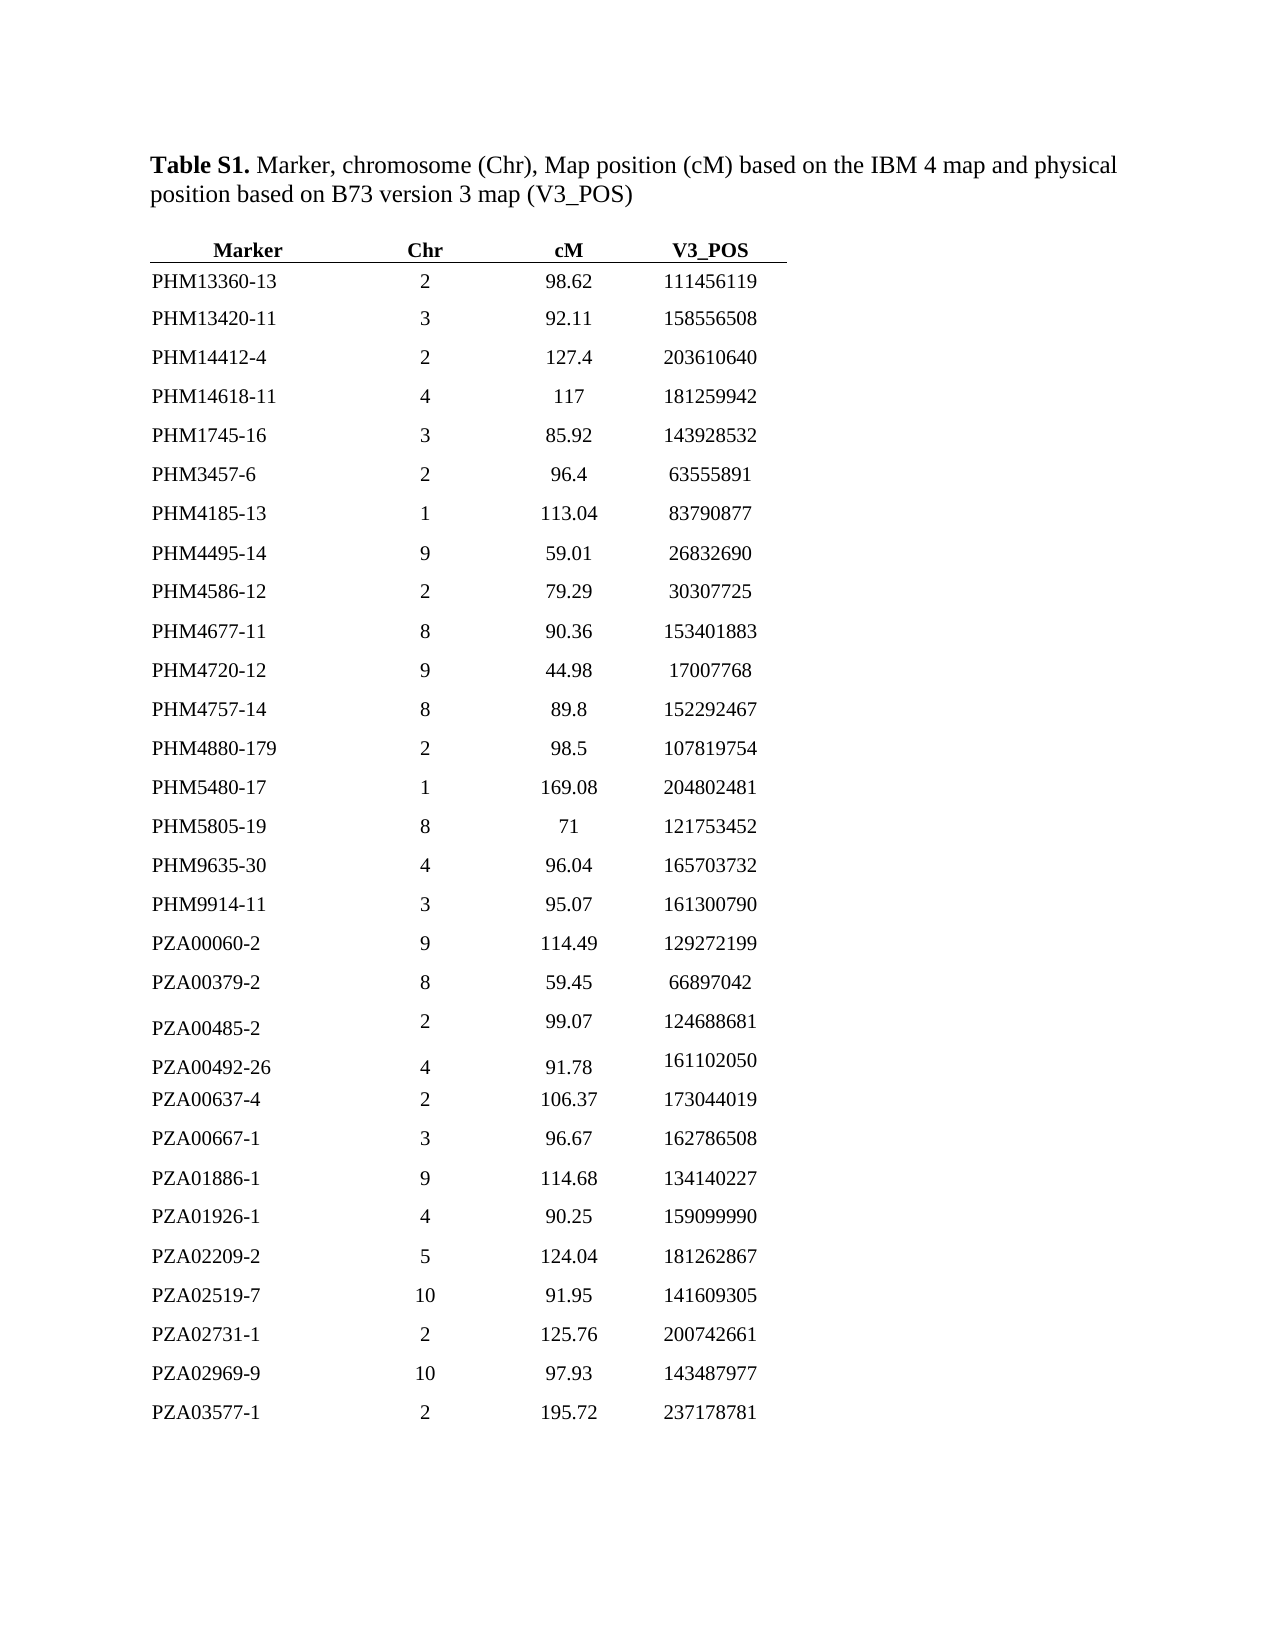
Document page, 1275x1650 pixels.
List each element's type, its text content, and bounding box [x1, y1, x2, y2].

table_cell 59.45 [504, 962, 633, 1001]
table_cell 44.98 [504, 649, 633, 688]
table_cell 9 [346, 532, 504, 571]
table_cell 90.25 [504, 1196, 633, 1235]
table_cell PHM4495-14 [150, 532, 346, 571]
table_cell 237178781 [633, 1392, 787, 1431]
table_cell 3 [346, 415, 504, 454]
table_cell 9 [346, 1157, 504, 1196]
subtitle Table S1. Marker, chromosome (Chr), Map position (cM) based on the IBM 4 map and physical position based on B73 version 3 map (V3_POS) [150, 150, 1125, 207]
table_cell 134140227 [633, 1157, 787, 1196]
table_cell 8 [346, 962, 504, 1001]
table_cell 2 [346, 728, 504, 767]
table_cell PHM13420-11 [150, 298, 346, 337]
table_cell 111456119 [633, 263, 787, 298]
table_cell 97.93 [504, 1353, 633, 1392]
table_cell 98.62 [504, 263, 633, 298]
table_cell PHM4757-14 [150, 689, 346, 727]
table_cell 117 [504, 376, 633, 415]
table_cell PZA02731-1 [150, 1314, 346, 1352]
table_cell 98.5 [504, 728, 633, 767]
table_cell PHM14412-4 [150, 337, 346, 376]
table_cell 8 [346, 689, 504, 727]
table_header Marker [150, 236, 346, 262]
table_cell PZA01886-1 [150, 1157, 346, 1196]
table_cell 71 [504, 806, 633, 845]
table_cell 90.36 [504, 610, 633, 649]
table_cell 200742661 [633, 1314, 787, 1352]
table_cell 141609305 [633, 1274, 787, 1313]
table_cell 3 [346, 884, 504, 923]
table_cell 2 [346, 1392, 504, 1431]
table_cell 114.49 [504, 923, 633, 962]
table_cell PHM9635-30 [150, 845, 346, 884]
table_cell PHM5805-19 [150, 806, 346, 845]
table_cell 9 [346, 649, 504, 688]
table_cell 92.11 [504, 298, 633, 337]
table_cell 181259942 [633, 376, 787, 415]
table_cell 2 [346, 1001, 504, 1040]
table_cell 2 [346, 454, 504, 493]
table_cell PHM1745-16 [150, 415, 346, 454]
table_cell PHM4720-12 [150, 649, 346, 688]
table_cell PHM5480-17 [150, 767, 346, 806]
table_cell 91.78 [504, 1040, 633, 1079]
table_cell 4 [346, 1040, 504, 1079]
table_cell PZA00060-2 [150, 923, 346, 962]
table_cell 85.92 [504, 415, 633, 454]
table_cell PZA03577-1 [150, 1392, 346, 1431]
table_cell PHM14618-11 [150, 376, 346, 415]
table_cell 96.67 [504, 1118, 633, 1157]
table_cell 143928532 [633, 415, 787, 454]
table_cell 96.04 [504, 845, 633, 884]
table_cell 79.29 [504, 571, 633, 610]
table_cell 10 [346, 1353, 504, 1392]
table_cell 153401883 [633, 610, 787, 649]
table_cell 204802481 [633, 767, 787, 806]
table_cell 162786508 [633, 1118, 787, 1157]
table_cell 4 [346, 376, 504, 415]
table_cell 3 [346, 1118, 504, 1157]
table_cell PHM4586-12 [150, 571, 346, 610]
table_cell 4 [346, 845, 504, 884]
table_cell 124.04 [504, 1235, 633, 1274]
table_cell 152292467 [633, 689, 787, 727]
table_cell 107819754 [633, 728, 787, 767]
table_cell 3 [346, 298, 504, 337]
table_cell 2 [346, 1314, 504, 1352]
table_cell 161102050 [633, 1040, 787, 1079]
table_cell 121753452 [633, 806, 787, 845]
table_cell PZA02969-9 [150, 1353, 346, 1392]
table_cell 173044019 [633, 1079, 787, 1118]
table_cell 203610640 [633, 337, 787, 376]
table_cell 99.07 [504, 1001, 633, 1040]
table_cell PZA02209-2 [150, 1235, 346, 1274]
table_cell 1 [346, 767, 504, 806]
table_cell 10 [346, 1274, 504, 1313]
table_cell 181262867 [633, 1235, 787, 1274]
table_cell 127.4 [504, 337, 633, 376]
table_cell PHM3457-6 [150, 454, 346, 493]
table_header V3_POS [633, 236, 787, 262]
table_cell 8 [346, 610, 504, 649]
table_cell 114.68 [504, 1157, 633, 1196]
table_header cM [504, 236, 633, 262]
table_cell 161300790 [633, 884, 787, 923]
table_cell 195.72 [504, 1392, 633, 1431]
table_cell PZA00667-1 [150, 1118, 346, 1157]
table_cell 143487977 [633, 1353, 787, 1392]
table_cell 91.95 [504, 1274, 633, 1313]
table_cell 113.04 [504, 493, 633, 532]
table_cell 1 [346, 493, 504, 532]
table_cell 66897042 [633, 962, 787, 1001]
table_cell PZA02519-7 [150, 1274, 346, 1313]
table_cell 30307725 [633, 571, 787, 610]
table_cell 5 [346, 1235, 504, 1274]
table_cell PHM4185-13 [150, 493, 346, 532]
table_cell 2 [346, 337, 504, 376]
table_cell 2 [346, 263, 504, 298]
table_cell 83790877 [633, 493, 787, 532]
table_cell 165703732 [633, 845, 787, 884]
table_cell 159099990 [633, 1196, 787, 1235]
table_cell PHM4677-11 [150, 610, 346, 649]
table_header Chr [346, 236, 504, 262]
table_cell 59.01 [504, 532, 633, 571]
table_cell PZA00492-26 [150, 1040, 346, 1079]
table_cell 158556508 [633, 298, 787, 337]
table_cell 95.07 [504, 884, 633, 923]
table_cell PHM13360-13 [150, 263, 346, 298]
table_cell 106.37 [504, 1079, 633, 1118]
table_cell 4 [346, 1196, 504, 1235]
table_cell PZA00637-4 [150, 1079, 346, 1118]
table_cell 8 [346, 806, 504, 845]
table_cell 89.8 [504, 689, 633, 727]
table_cell 124688681 [633, 1001, 787, 1040]
table_cell 125.76 [504, 1314, 633, 1352]
table_cell PZA00485-2 [150, 1001, 346, 1040]
table_cell 2 [346, 1079, 504, 1118]
table_cell PZA01926-1 [150, 1196, 346, 1235]
table_cell 96.4 [504, 454, 633, 493]
table_cell PHM4880-179 [150, 728, 346, 767]
table_cell 129272199 [633, 923, 787, 962]
table_cell 2 [346, 571, 504, 610]
table_cell 63555891 [633, 454, 787, 493]
table_cell 26832690 [633, 532, 787, 571]
table_cell PZA00379-2 [150, 962, 346, 1001]
table_cell 169.08 [504, 767, 633, 806]
table_cell 9 [346, 923, 504, 962]
table_cell 17007768 [633, 649, 787, 688]
table_cell PHM9914-11 [150, 884, 346, 923]
